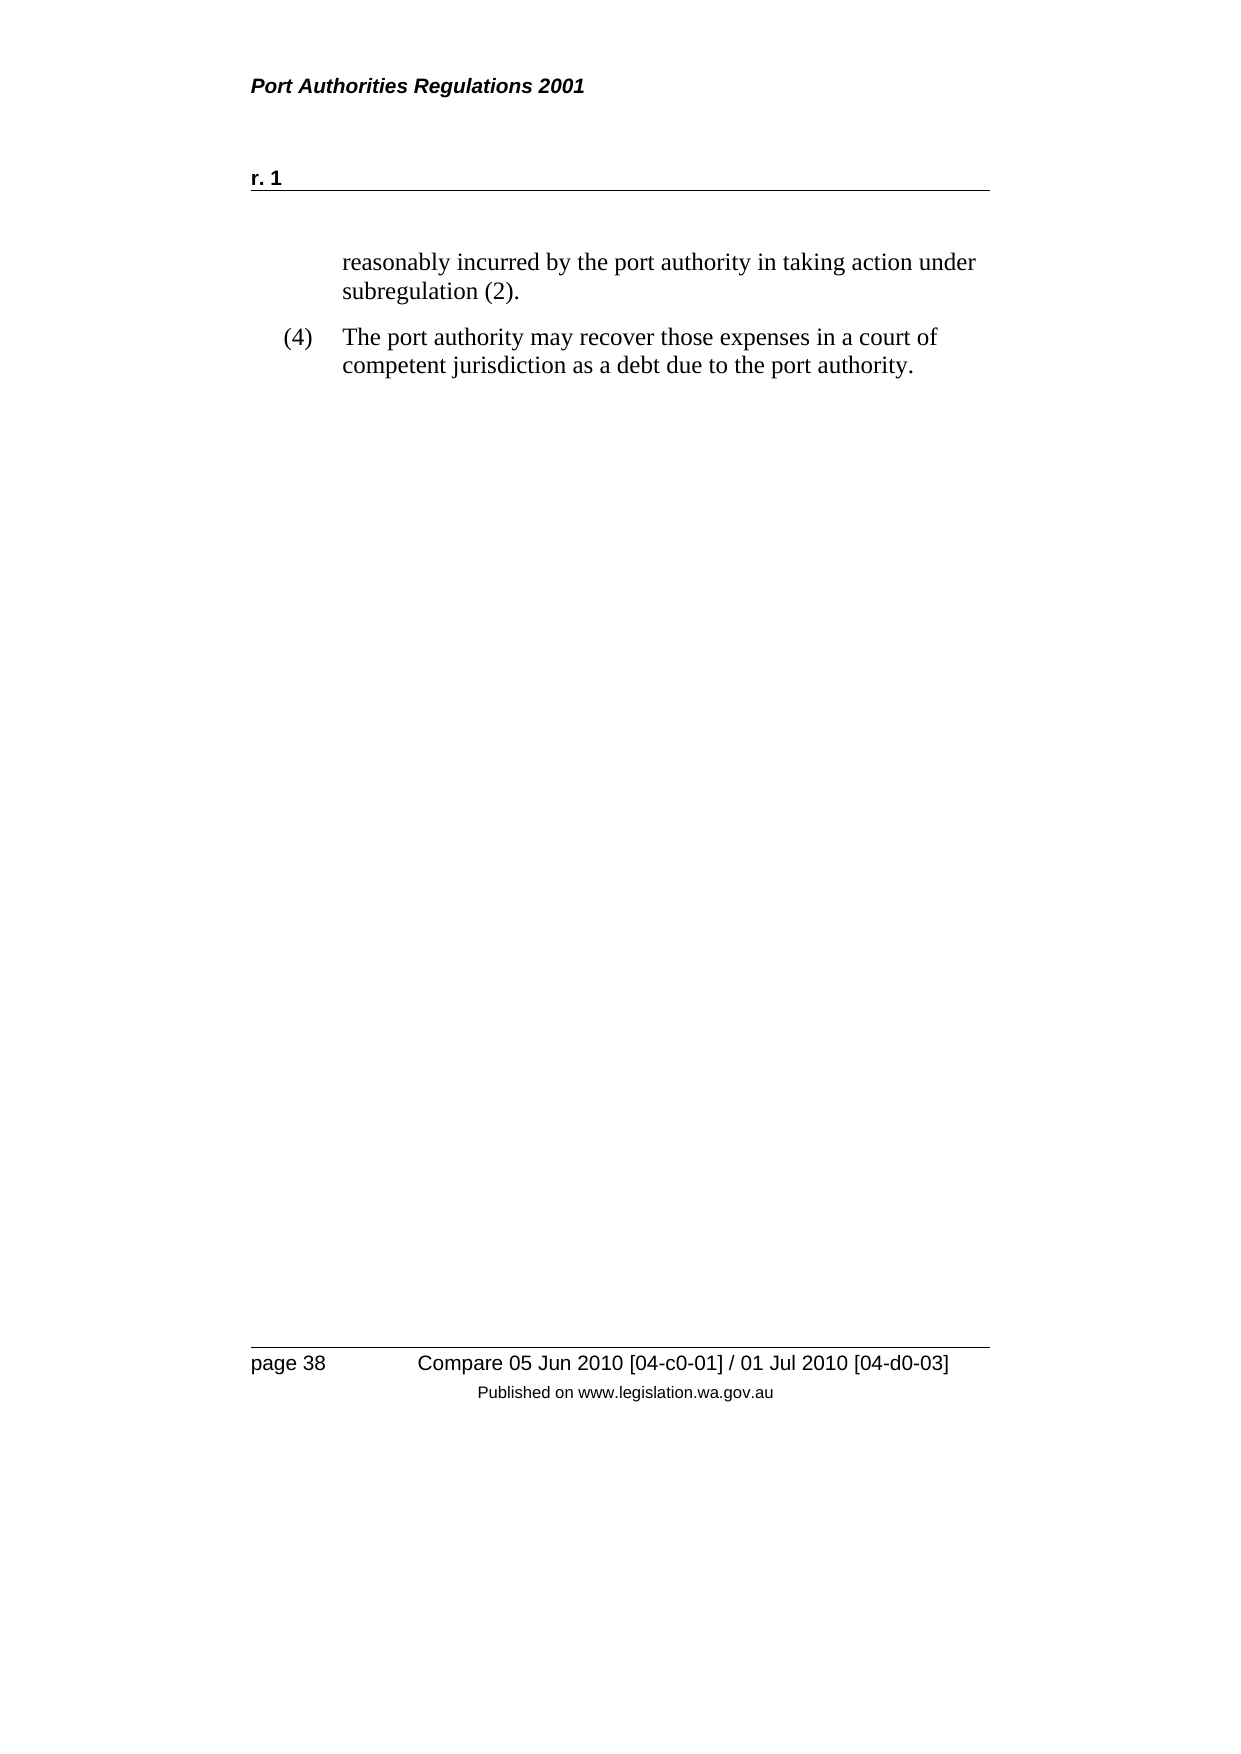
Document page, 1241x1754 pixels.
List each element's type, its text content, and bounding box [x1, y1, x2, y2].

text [251, 247, 990, 305]
text (4) The port authority may recover those expenses in a court of competent jurisdiction as a debt due to the port authority. [251, 322, 990, 379]
